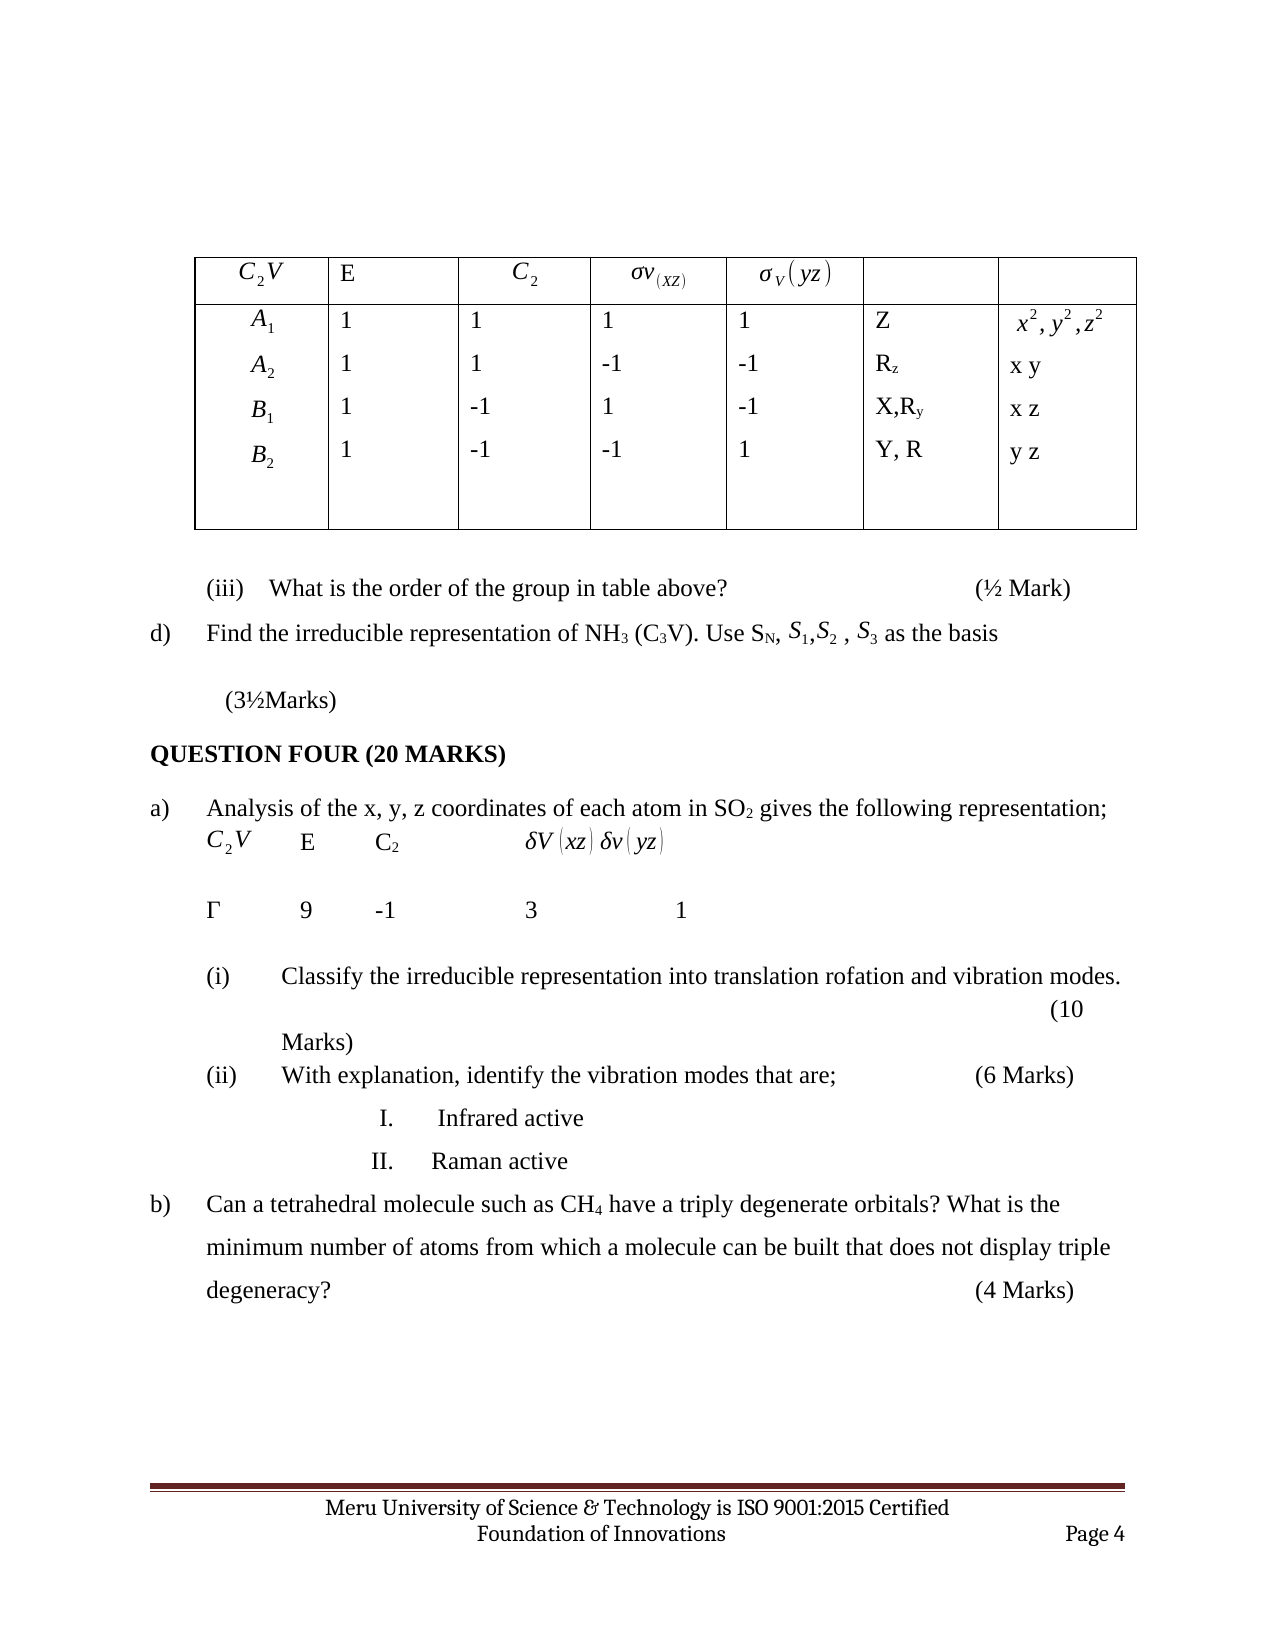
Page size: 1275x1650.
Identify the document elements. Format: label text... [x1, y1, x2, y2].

table_header [727, 258, 863, 304]
table_cell 1 1 1 1 [329, 305, 458, 529]
table_cell x y x z y z [999, 305, 1136, 529]
list Raman active [394, 1146, 1125, 1175]
table_header [196, 258, 328, 304]
text QUESTION FOUR (20 MARKS) [150, 739, 1125, 768]
table_cell 1 1 -1 -1 [459, 305, 590, 529]
list Infrared active [394, 1103, 1125, 1132]
table_header [864, 258, 998, 304]
table_header E [329, 258, 458, 304]
table_cell Z Rz X,Ry Y, R [864, 305, 998, 529]
table_cell 1 -1 1 -1 [591, 305, 726, 529]
list Γ 9 -1 3 1 [206, 895, 1125, 924]
list Analysis of the x, y, z coordinates of each atom in SO2 gives the following representation; [150, 793, 1125, 822]
table_cell [196, 305, 328, 529]
table_header [999, 258, 1136, 304]
list Can a tetrahedral molecule such as CH4 have a triply degenerate orbitals? What is the minimum number of atoms from which a molecule can be built that does not display triple degeneracy? (4 Marks) [150, 1189, 1125, 1304]
list Classify the irreducible representation into translation rofation and vibration modes. (10 Marks) [206, 961, 1125, 1056]
list Find the irreducible representation of NH3 (C3V). Use SN, , , as the basis (3½Marks) [150, 617, 1125, 714]
table_header [459, 258, 590, 304]
list With explanation, identify the vibration modes that are; (6 Marks) [206, 1060, 1125, 1089]
list E C2 [206, 826, 1125, 858]
list (iii) What is the order of the group in table above? (½ Mark) [206, 573, 1125, 602]
table_cell 1 -1 -1 1 [727, 305, 863, 529]
table_header [591, 258, 726, 304]
